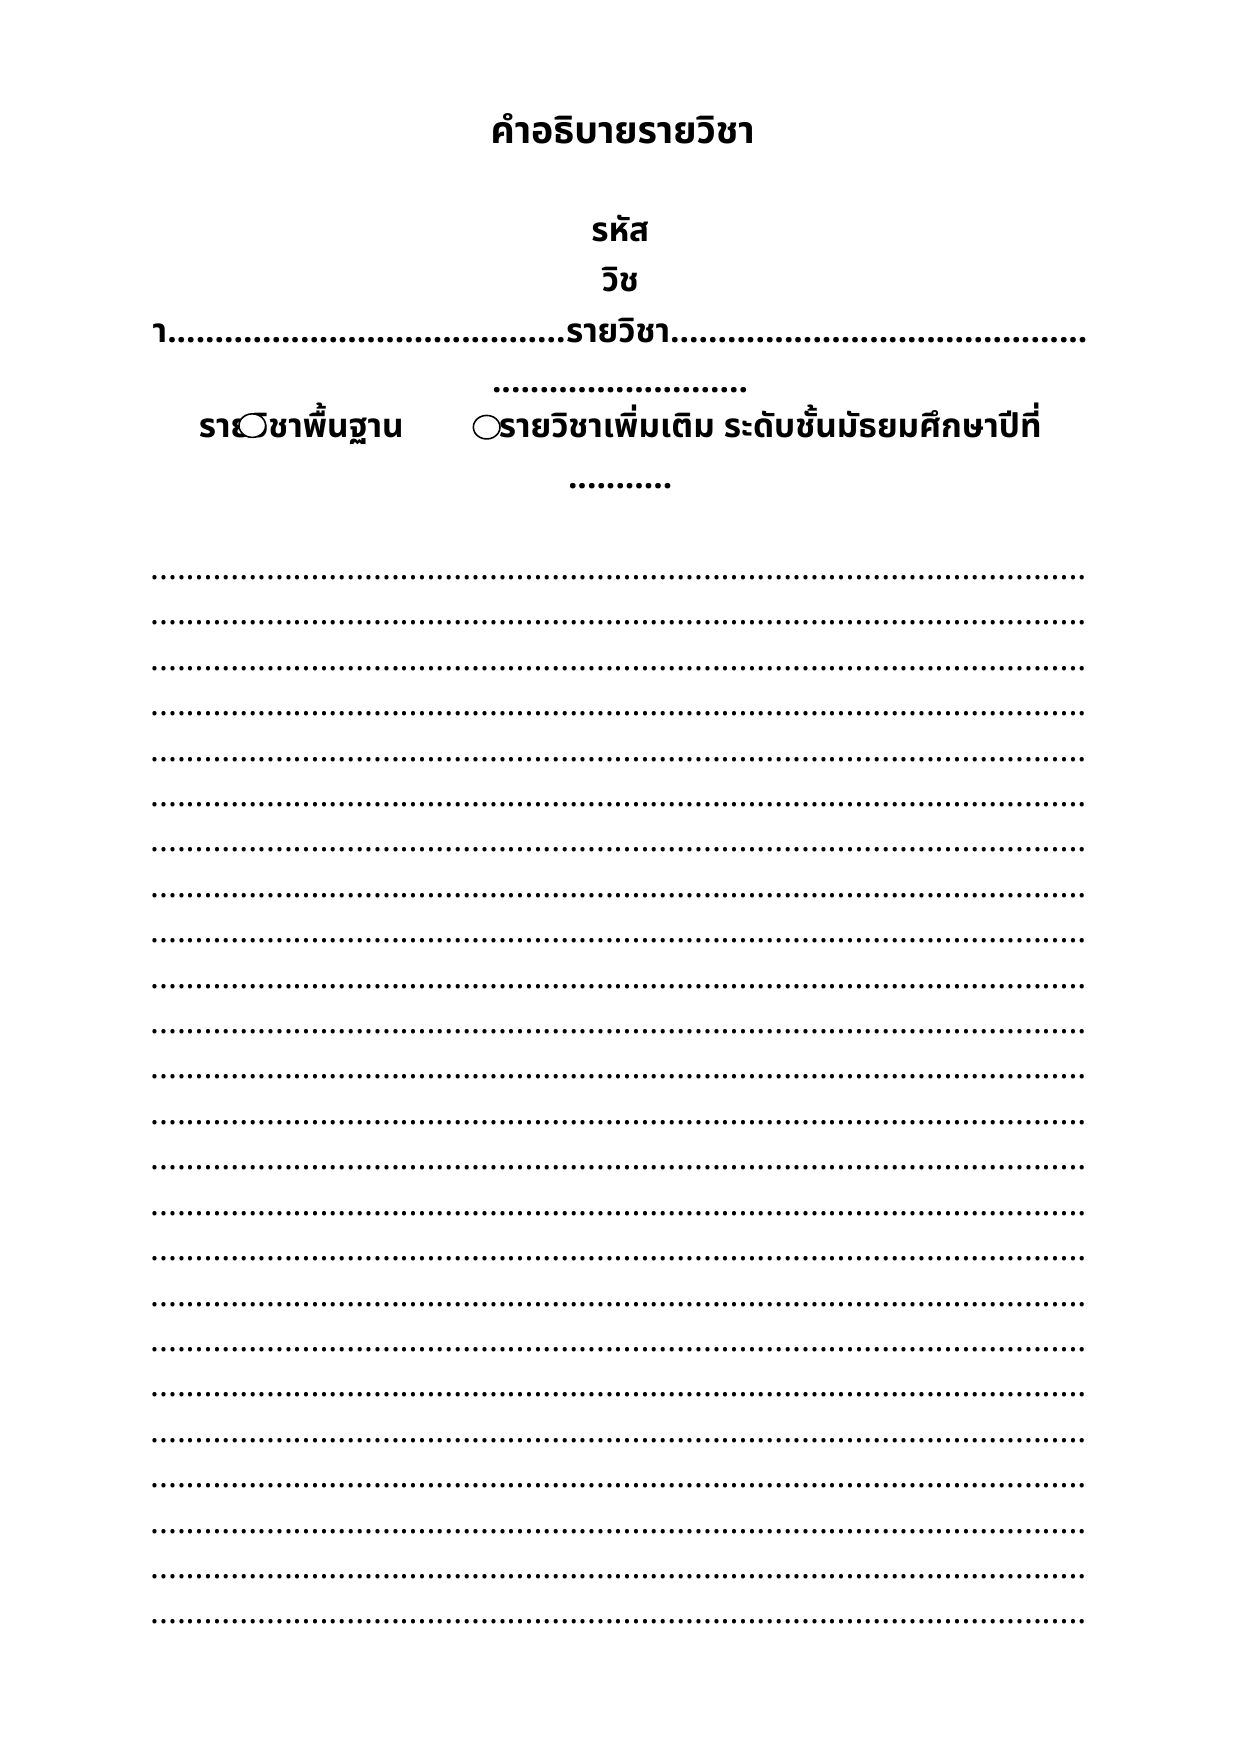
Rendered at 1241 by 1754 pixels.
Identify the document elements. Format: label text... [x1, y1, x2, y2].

text รายวิชาพื้นฐาน รายวิชาเพิ่มเติม ระดับชั้นมัธยมศึกษาปีที่ ........... [150, 402, 1090, 498]
text รหัสวิชา..........................................รายวิชา....................................................................... [150, 206, 1090, 402]
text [150, 544, 1095, 1634]
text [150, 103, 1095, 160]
